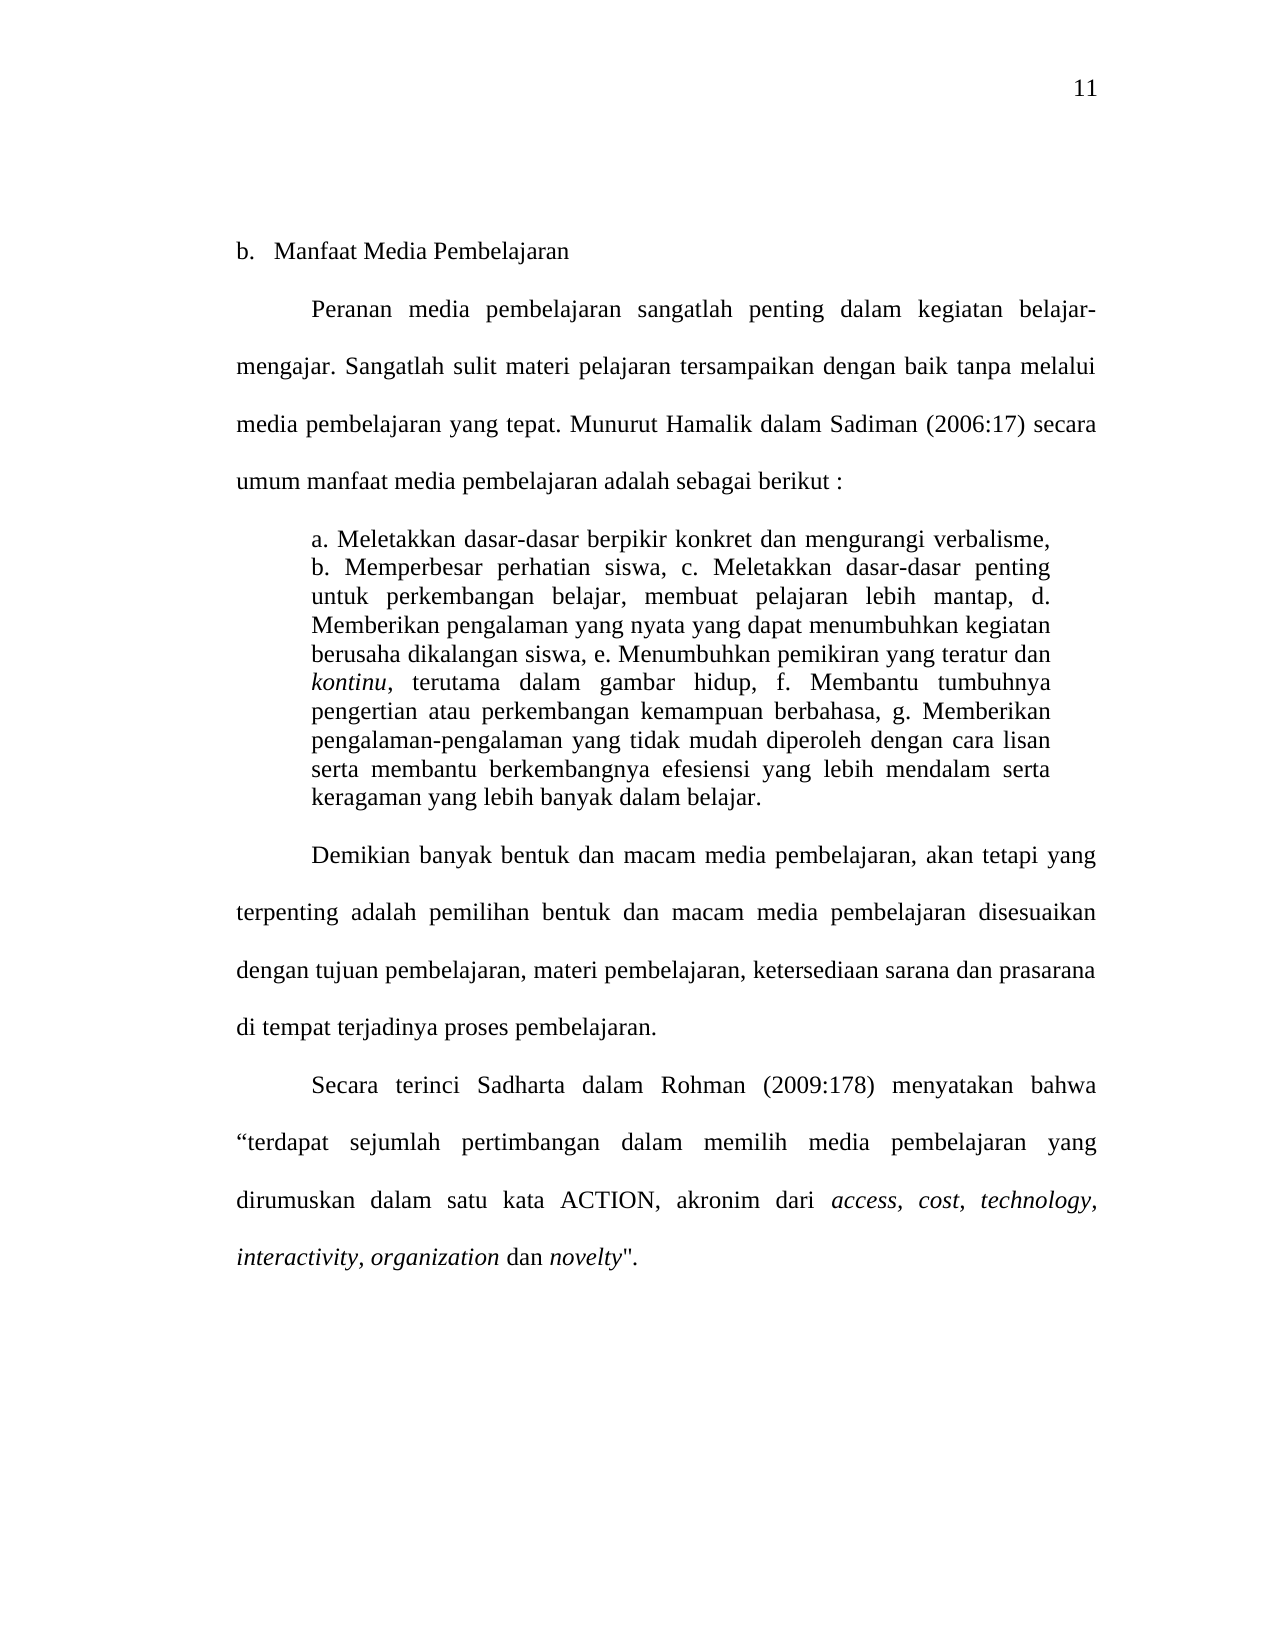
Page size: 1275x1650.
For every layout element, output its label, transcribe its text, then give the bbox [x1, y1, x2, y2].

list Manfaat Media Pembelajaran [236, 236, 1098, 265]
text Secara terinci Sadharta dalam Rohman (2009:178) menyatakan bahwa “terdapat sejumlah pertimbangan dalam memilih media pembelajaran yang dirumuskan dalam satu kata ACTION, akronim dari access, cost, technology, interactivity, organization dan novelty". [236, 1070, 1098, 1271]
text Demikian banyak bentuk dan macam media pembelajaran, akan tetapi yang terpenting adalah pemilihan bentuk dan macam media pembelajaran disesuaikan dengan tujuan pembelajaran, materi pembelajaran, ketersediaan sarana dan prasarana di tempat terjadinya proses pembelajaran. [236, 840, 1098, 1041]
text Peranan media pembelajaran sangatlah penting dalam kegiatan belajar-mengajar. Sangatlah sulit materi pelajaran tersampaikan dengan baik tanpa melalui media pembelajaran yang tepat. Munurut Hamalik dalam Sadiman (2006:17) secara umum manfaat media pembelajaran adalah sebagai berikut : [236, 294, 1098, 495]
text a. Meletakkan dasar-dasar berpikir konkret dan mengurangi verbalisme, b. Memperbesar perhatian siswa, c. Meletakkan dasar-dasar penting untuk perkembangan belajar, membuat pelajaran lebih mantap, d. Memberikan pengalaman yang nyata yang dapat menumbuhkan kegiatan berusaha dikalangan siswa, e. Menumbuhkan pemikiran yang teratur dan kontinu, terutama dalam gambar hidup, f. Membantu tumbuhnya pengertian atau perkembangan kemampuan berbahasa, g. Memberikan pengalaman-pengalaman yang tidak mudah diperoleh dengan cara lisan serta membantu berkembangnya efesiensi yang lebih mendalam serta keragaman yang lebih banyak dalam belajar. [311, 524, 1052, 811]
